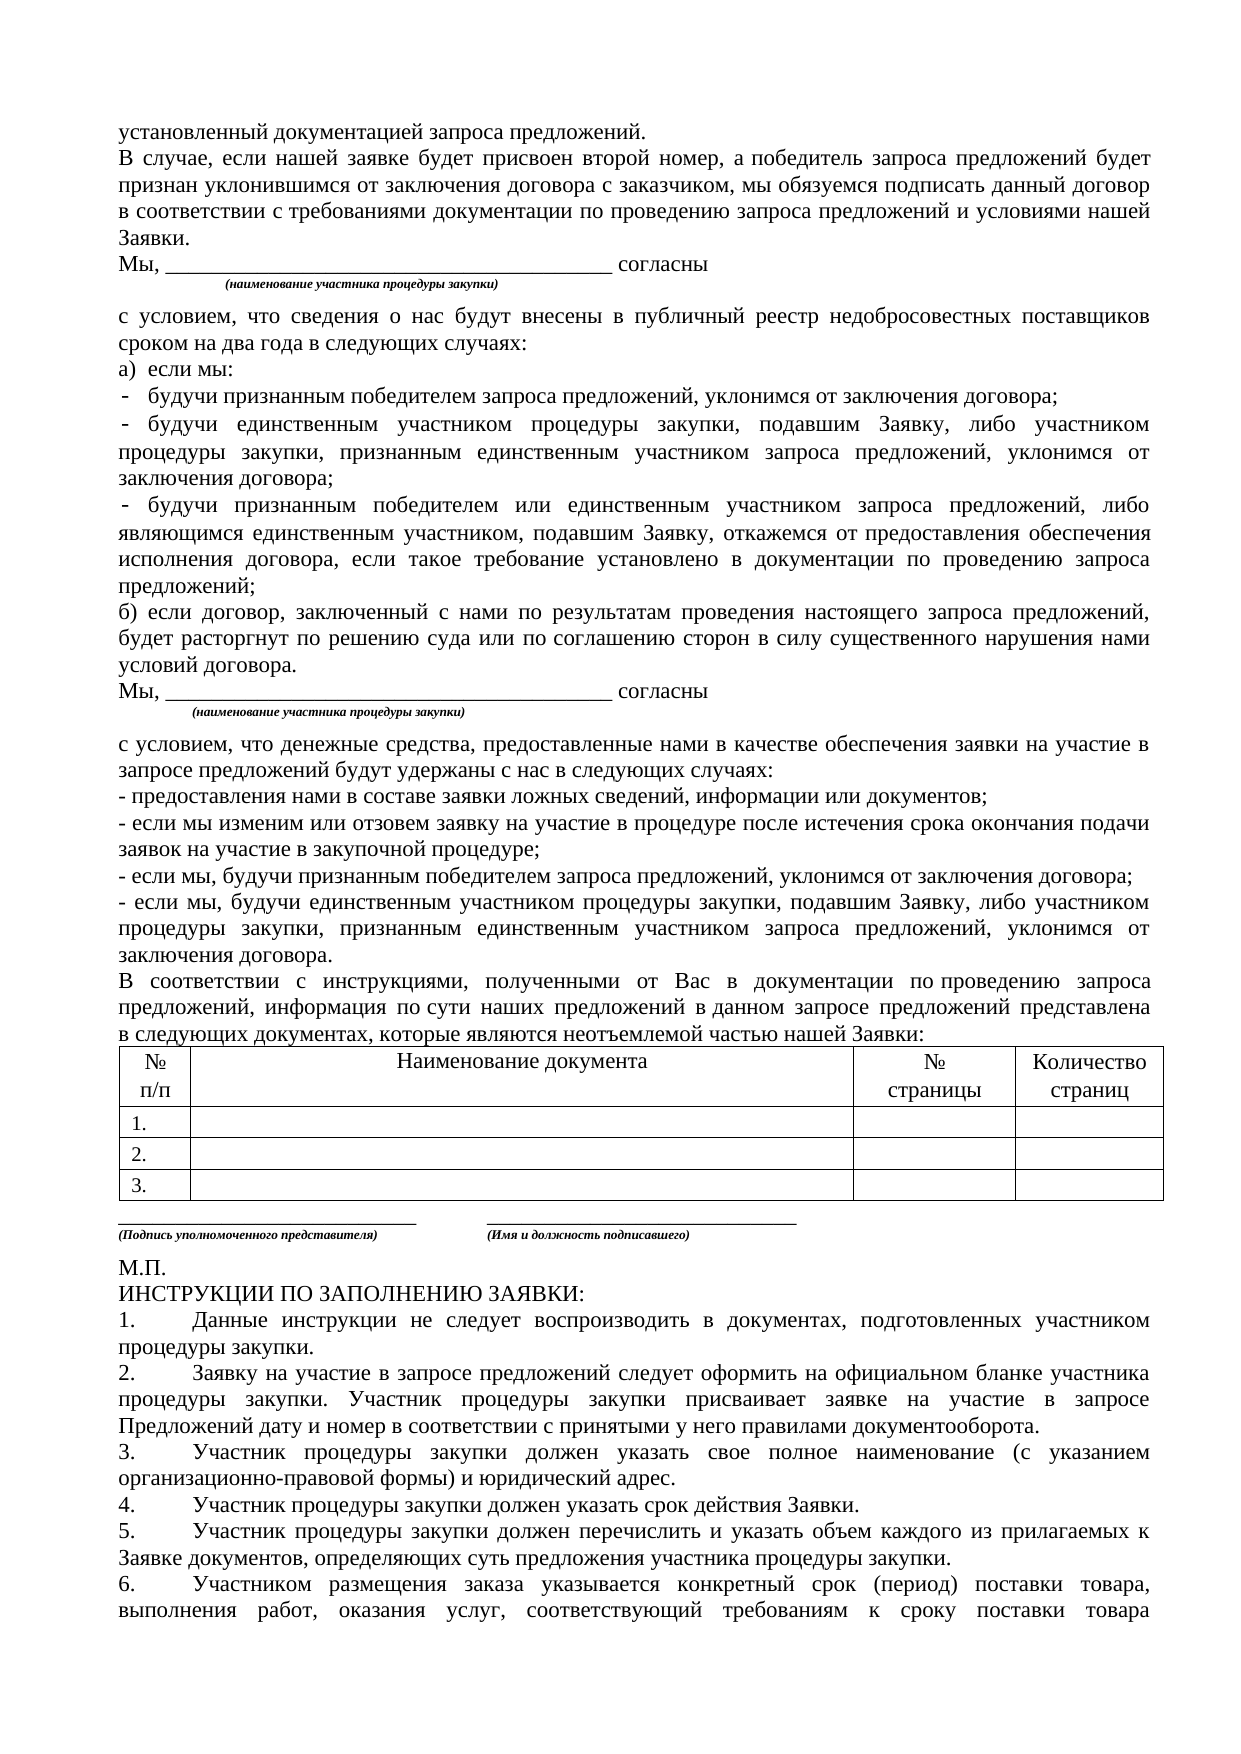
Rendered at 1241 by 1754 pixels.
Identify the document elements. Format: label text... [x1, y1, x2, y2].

text ИНСТРУКЦИИ ПО ЗАПОЛНЕНИЮ ЗАЯВКИ: [118, 1280, 1152, 1306]
table_cell [120, 1107, 190, 1137]
list будучи признанным победителем или единственным участником запроса предложений, либо являющимся единственным участником, подавшим Заявку, откажемся от предоставления обеспечения исполнения договора, если такое требование установлено в документации по проведению запроса предложений; [118, 491, 1152, 598]
table_cell [120, 1138, 190, 1168]
list будучи единственным участником процедуры закупки, подавшим Заявку, либо участником процедуры закупки, признанным единственным участником запроса предложений, уклонимся от заключения договора; [118, 410, 1152, 491]
text (Подпись уполномоченного представителя) (Имя и должность подписавшего) [118, 1227, 1152, 1254]
list __________________________ ___________________________ [118, 1201, 1152, 1227]
table_header Количество страниц [1016, 1047, 1163, 1106]
table_cell [854, 1107, 1015, 1137]
list если мы: [118, 355, 1152, 382]
text - предоставления нами в составе заявки ложных сведений, информации или документов; [118, 783, 1152, 809]
text - если мы изменим или отзовем заявку на участие в процедуре после истечения срока окончания подачи заявок на участие в закупочной процедуре; [118, 809, 1152, 862]
table_header Наименование документа [191, 1047, 853, 1106]
list если договор, заключенный с нами по результатам проведения настоящего запроса предложений, будет расторгнут по решению суда или по соглашению сторон в силу существенного нарушения нами условий договора. [118, 598, 1152, 677]
text - если мы, будучи признанным победителем запроса предложений, уклонимся от заключения договора; [118, 862, 1152, 888]
text М.П. [118, 1254, 1152, 1280]
table_cell [191, 1170, 853, 1200]
text В соответствии с инструкциями, полученными от Вас в документации по проведению запроса предложений, информация по сути наших предложений в данном запросе предложений представлена в следующих документах, которые являются неотъемлемой частью нашей Заявки: [118, 967, 1152, 1046]
text с условием, что сведения о нас будут внесены в публичный реестр недобросовестных поставщиков сроком на два года в следующих случаях: [118, 303, 1152, 355]
table_header № п/п [120, 1047, 190, 1106]
list Участник процедуры закупки должен перечислить и указать объем каждого из прилагаемых к Заявке документов, определяющих суть предложения участника процедуры закупки. [118, 1517, 1152, 1570]
list Участник процедуры закупки должен указать свое полное наименование (с указанием организационно-правовой формы) и юридический адрес. [118, 1438, 1152, 1491]
text с условием, что денежные средства, предоставленные нами в качестве обеспечения заявки на участие в запросе предложений будут удержаны с нас в следующих случаях: [118, 730, 1152, 783]
text (наименование участника процедуры закупки) [118, 276, 1152, 303]
table_cell [191, 1107, 853, 1137]
table_cell [1016, 1170, 1163, 1200]
table_cell [191, 1138, 853, 1168]
list будучи признанным победителем запроса предложений, уклонимся от заключения договора; [118, 382, 1152, 410]
text - если мы, будучи единственным участником процедуры закупки, подавшим Заявку, либо участником процедуры закупки, признанным единственным участником запроса предложений, уклонимся от заключения договора. [118, 888, 1152, 967]
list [118, 1570, 1152, 1623]
text В случае, если нашей заявке будет присвоен второй номер, а победитель запроса предложений будет признан уклонившимся от заключения договора с заказчиком, мы обязуемся подписать данный договор в соответствии с требованиями документации по проведению запроса предложений и условиями нашей Заявки. [118, 144, 1152, 250]
table_cell [1016, 1138, 1163, 1168]
text Мы, _______________________________________ согласны [118, 250, 1152, 276]
table_header № страницы [854, 1047, 1015, 1106]
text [118, 118, 1152, 144]
list Данные инструкции не следует воспроизводить в документах, подготовленных участником процедуры закупки. [118, 1306, 1152, 1359]
table_cell [854, 1170, 1015, 1200]
table_cell [1016, 1107, 1163, 1137]
list Участник процедуры закупки должен указать срок действия Заявки. [118, 1491, 1152, 1517]
table_cell [854, 1138, 1015, 1168]
text (наименование участника процедуры закупки) [118, 703, 1152, 730]
list Заявку на участие в запросе предложений следует оформить на официальном бланке участника процедуры закупки. Участник процедуры закупки присваивает заявке на участие в запросе Предложений дату и номер в соответствии с принятыми у него правилами документооборота. [118, 1359, 1152, 1438]
table_cell [120, 1170, 190, 1200]
text Мы, _______________________________________ согласны [118, 677, 1152, 703]
